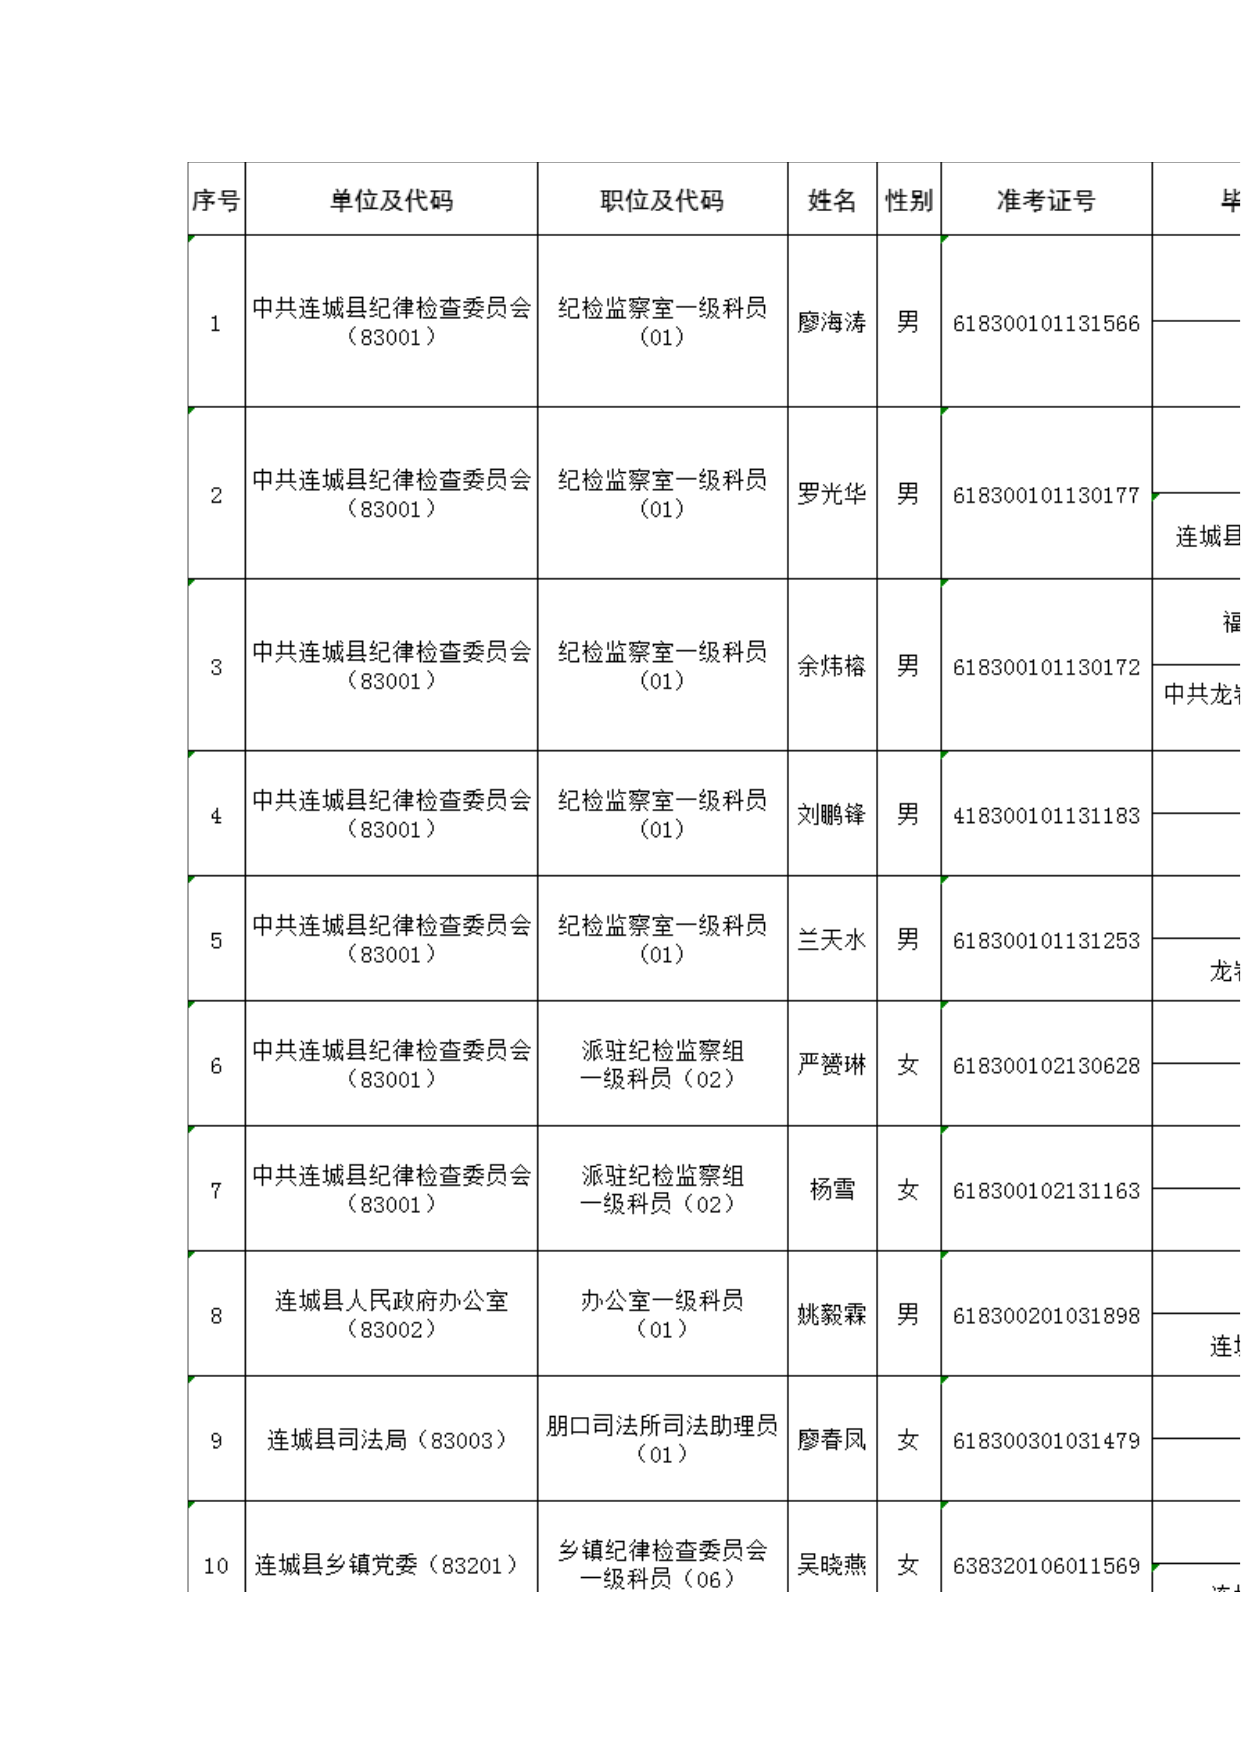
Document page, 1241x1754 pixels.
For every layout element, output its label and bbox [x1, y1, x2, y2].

picture [187, 162, 1241, 1592]
